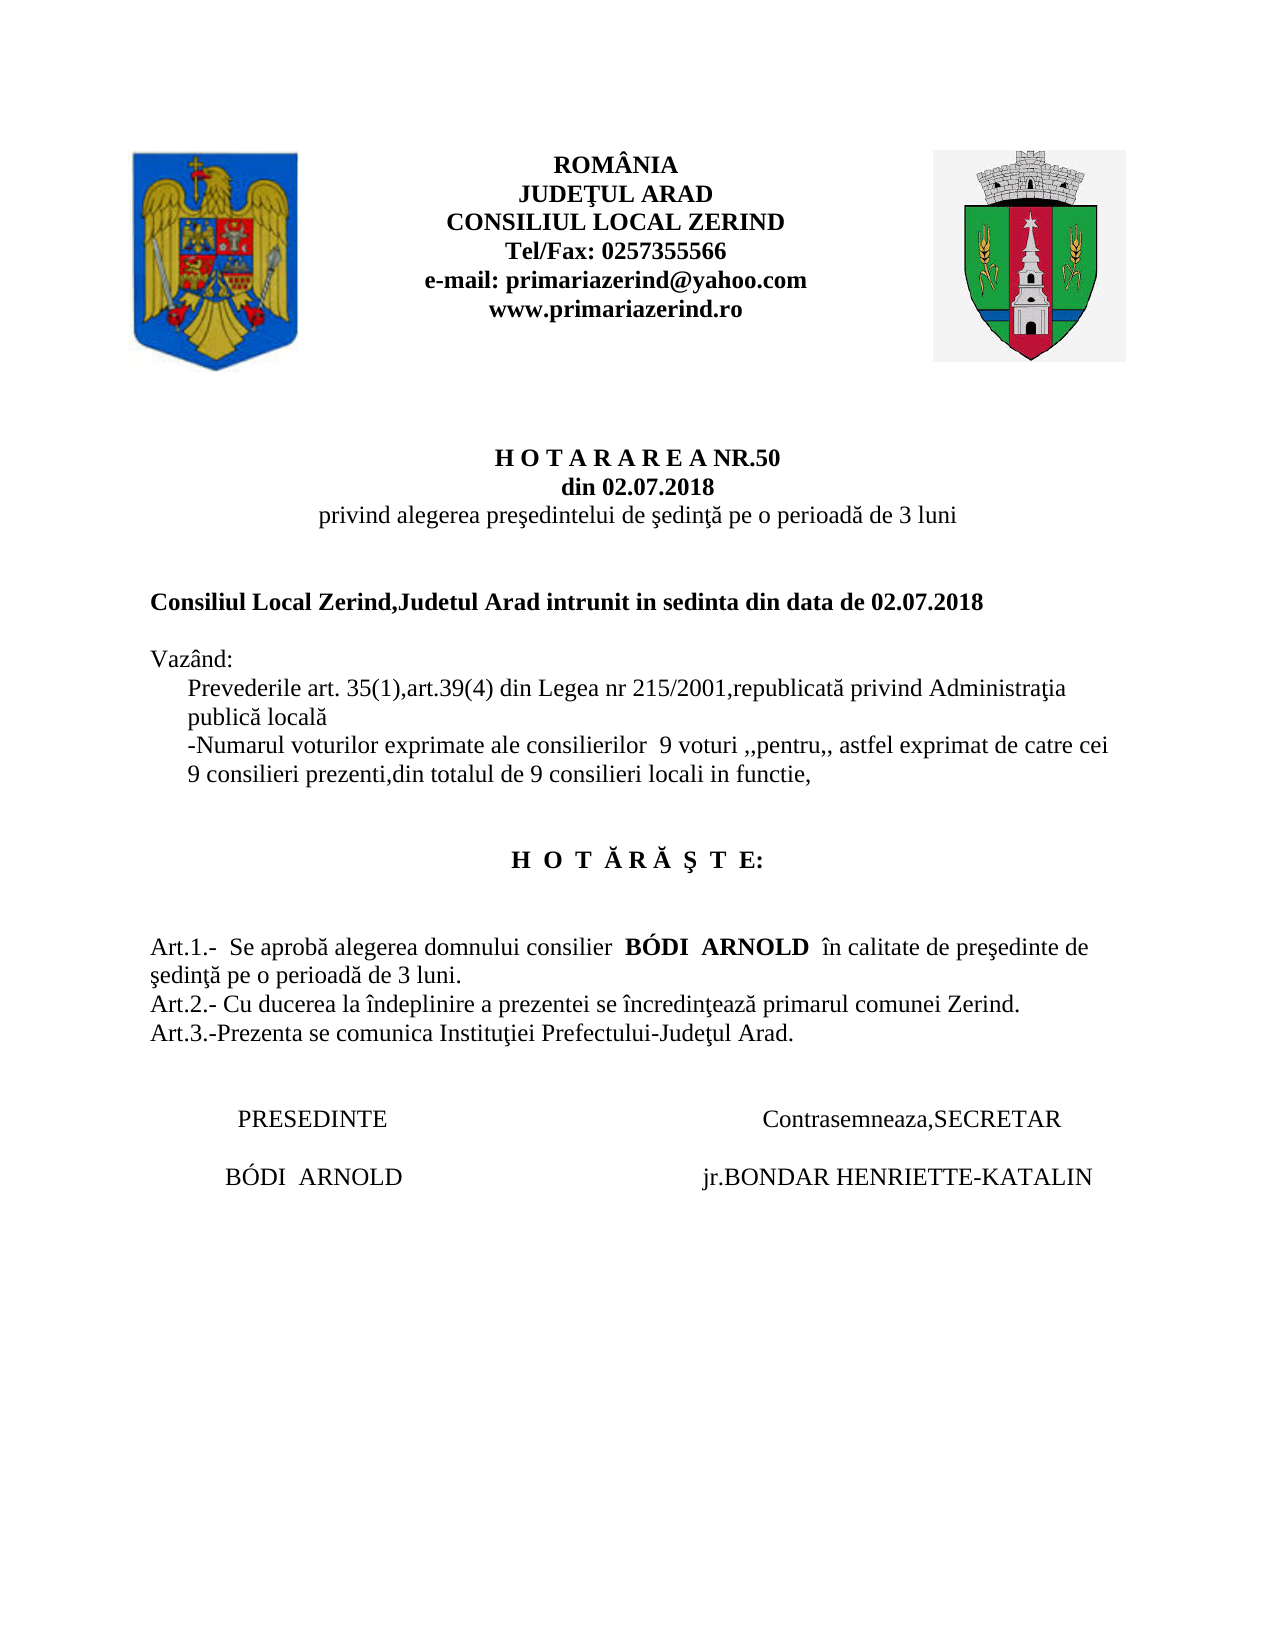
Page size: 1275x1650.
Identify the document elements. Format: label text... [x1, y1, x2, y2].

text BÓDI ARNOLD jr.BONDAR HENRIETTE-KATALIN [150, 1162, 1125, 1190]
text Art.1.- Se aprobă alegerea domnului consilier BÓDI ARNOLD în calitate de preşedinte de şedinţă pe o perioadă de 3 luni. [150, 932, 1125, 989]
text din 02.07.2018 [150, 472, 1125, 500]
text PRESEDINTE Contrasemneaza,SECRETAR [150, 1104, 1125, 1133]
text Vazând: [150, 644, 1125, 673]
picture [932, 150, 1127, 362]
text Art.2.- Cu ducerea la îndeplinire a prezentei se încredinţează primarul comunei Zerind. [150, 989, 1125, 1018]
text Tel/Fax: 0257355566 [299, 236, 932, 265]
text JUDEŢUL ARAD [299, 179, 932, 207]
text privind alegerea preşedintelui de şedinţă pe o perioadă de 3 luni [150, 500, 1125, 529]
text H O T A R A R E A NR.50 [150, 443, 1125, 472]
text www.primariazerind.ro [299, 294, 932, 322]
text ROMÂNIA [299, 150, 932, 179]
text H O T Ă R Ă Ş T E: [150, 845, 1125, 874]
text Consiliul Local Zerind,Judetul Arad intrunit in sedinta din data de 02.07.2018 [150, 587, 1125, 615]
text e-mail: primariazerind@yahoo.com [299, 265, 932, 294]
text Art.3.-Prezenta se comunica Instituţiei Prefectului-Judeţul Arad. [150, 1018, 1125, 1047]
text Prevederile art. 35(1),art.39(4) din Legea nr 215/2001,republicată privind Administraţia publică locală [187, 673, 1125, 730]
text -Numarul voturilor exprimate ale consilierilor 9 voturi ,,pentru,, astfel exprimat de catre cei 9 consilieri prezenti,din totalul de 9 consilieri locali in functie, [187, 730, 1125, 788]
picture [128, 150, 299, 372]
text CONSILIUL LOCAL ZERIND [299, 207, 932, 236]
